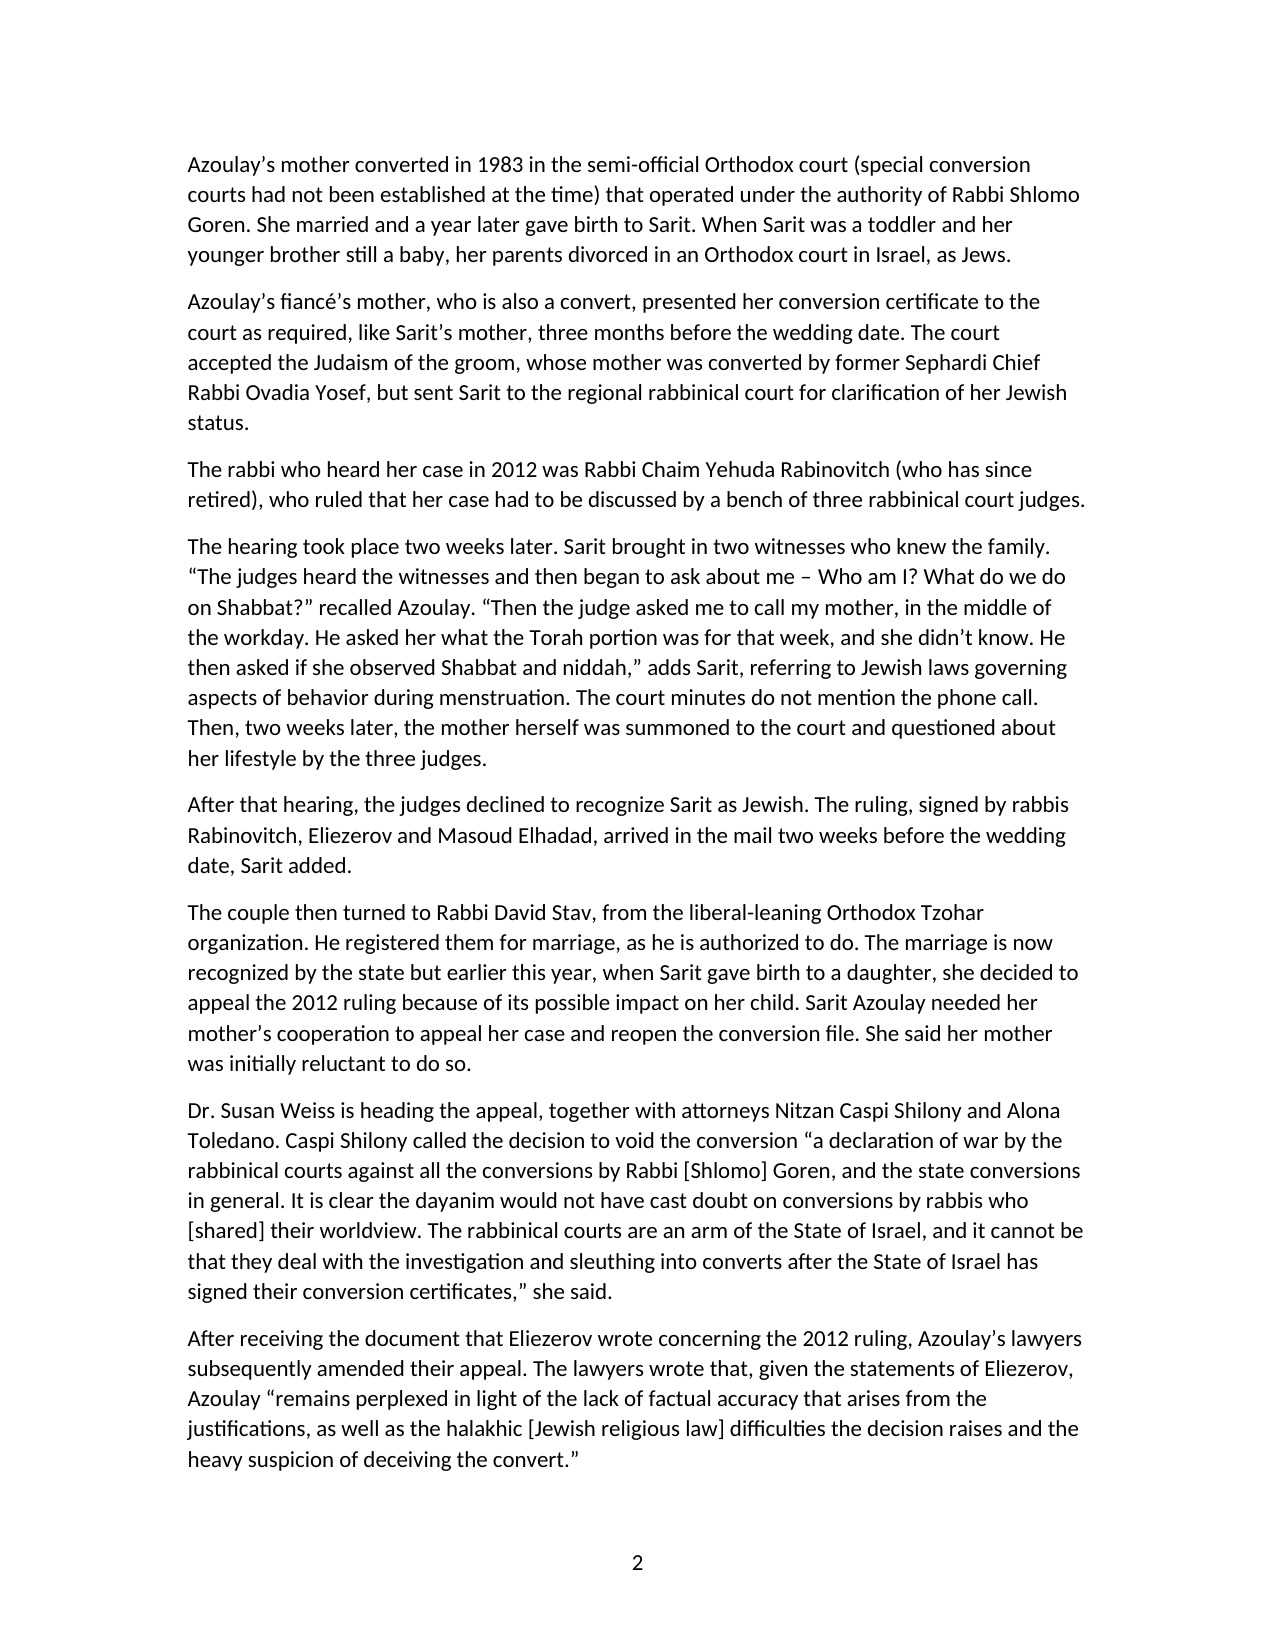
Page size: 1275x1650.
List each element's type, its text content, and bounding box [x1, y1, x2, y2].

text Azoulay’s fiancé’s mother, who is also a convert, presented her conversion certificate to the court as required, like Sarit’s mother, three months before the wedding date. The court accepted the Judaism of the groom, whose mother was converted by former Sephardi Chief Rabbi Ovadia Yosef, but sent Sarit to the regional rabbinical court for clarification of her Jewish status. [187, 287, 1087, 436]
text After that hearing, the judges declined to recognize Sarit as Jewish. The ruling, signed by rabbis Rabinovitch, Eliezerov and Masoud Elhadad, arrived in the mail two weeks before the wedding date, Sarit added. [187, 791, 1087, 879]
text The couple then turned to Rabbi David Stav, from the liberal-leaning Orthodox Tzohar organization. He registered them for marriage, as he is authorized to do. The marriage is now recognized by the state but earlier this year, when Sarit gave birth to a daughter, she decided to appeal the 2012 ruling because of its possible impact on her child. Sarit Azoulay needed her mother’s cooperation to appeal her case and reopen the conversion file. She said her mother was initially reluctant to do so. [187, 898, 1087, 1077]
text After receiving the document that Eliezerov wrote concerning the 2012 ruling, Azoulay’s lawyers subsequently amended their appeal. The lawyers wrote that, given the statements of Eliezerov, Azoulay “remains perplexed in light of the lack of factual accuracy that arises from the justifications, as well as the halakhic [Jewish religious law] difficulties the decision raises and the heavy suspicion of deceiving the convert.” [187, 1324, 1087, 1473]
text Dr. Susan Weiss is heading the appeal, together with attorneys Nitzan Caspi Shilony and Alona Toledano. Caspi Shilony called the decision to void the conversion “a declaration of war by the rabbinical courts against all the conversions by Rabbi [Shlomo] Goren, and the state conversions in general. It is clear the dayanim would not have cast doubt on conversions by rabbis who [shared] their worldview. The rabbinical courts are an arm of the State of Israel, and it cannot be that they deal with the investigation and sleuthing into converts after the State of Israel has signed their conversion certificates,” she said. [187, 1096, 1087, 1305]
text The rabbi who heard her case in 2012 was Rabbi Chaim Yehuda Rabinovitch (who has since retired), who ruled that her case had to be discussed by a bench of three rabbinical court judges. [187, 455, 1087, 513]
text The hearing took place two weeks later. Sarit brought in two witnesses who knew the family. “The judges heard the witnesses and then began to ask about me – Who am I? What do we do on Shabbat?” recalled Azoulay. “Then the judge asked me to call my mother, in the middle of the workday. He asked her what the Torah portion was for that week, and she didn’t know. He then asked if she observed Shabbat and niddah,” adds Sarit, referring to Jewish laws governing aspects of behavior during menstruation. The court minutes do not mention the phone call. Then, two weeks later, the mother herself was summoned to the court and questioned about her lifestyle by the three judges. [187, 532, 1087, 772]
text Azoulay’s mother converted in 1983 in the semi-official Orthodox court (special conversion courts had not been established at the time) that operated under the authority of Rabbi Shlomo Goren. She married and a year later gave birth to Sarit. When Sarit was a toddler and her younger brother still a baby, her parents divorced in an Orthodox court in Israel, as Jews. [187, 150, 1087, 269]
